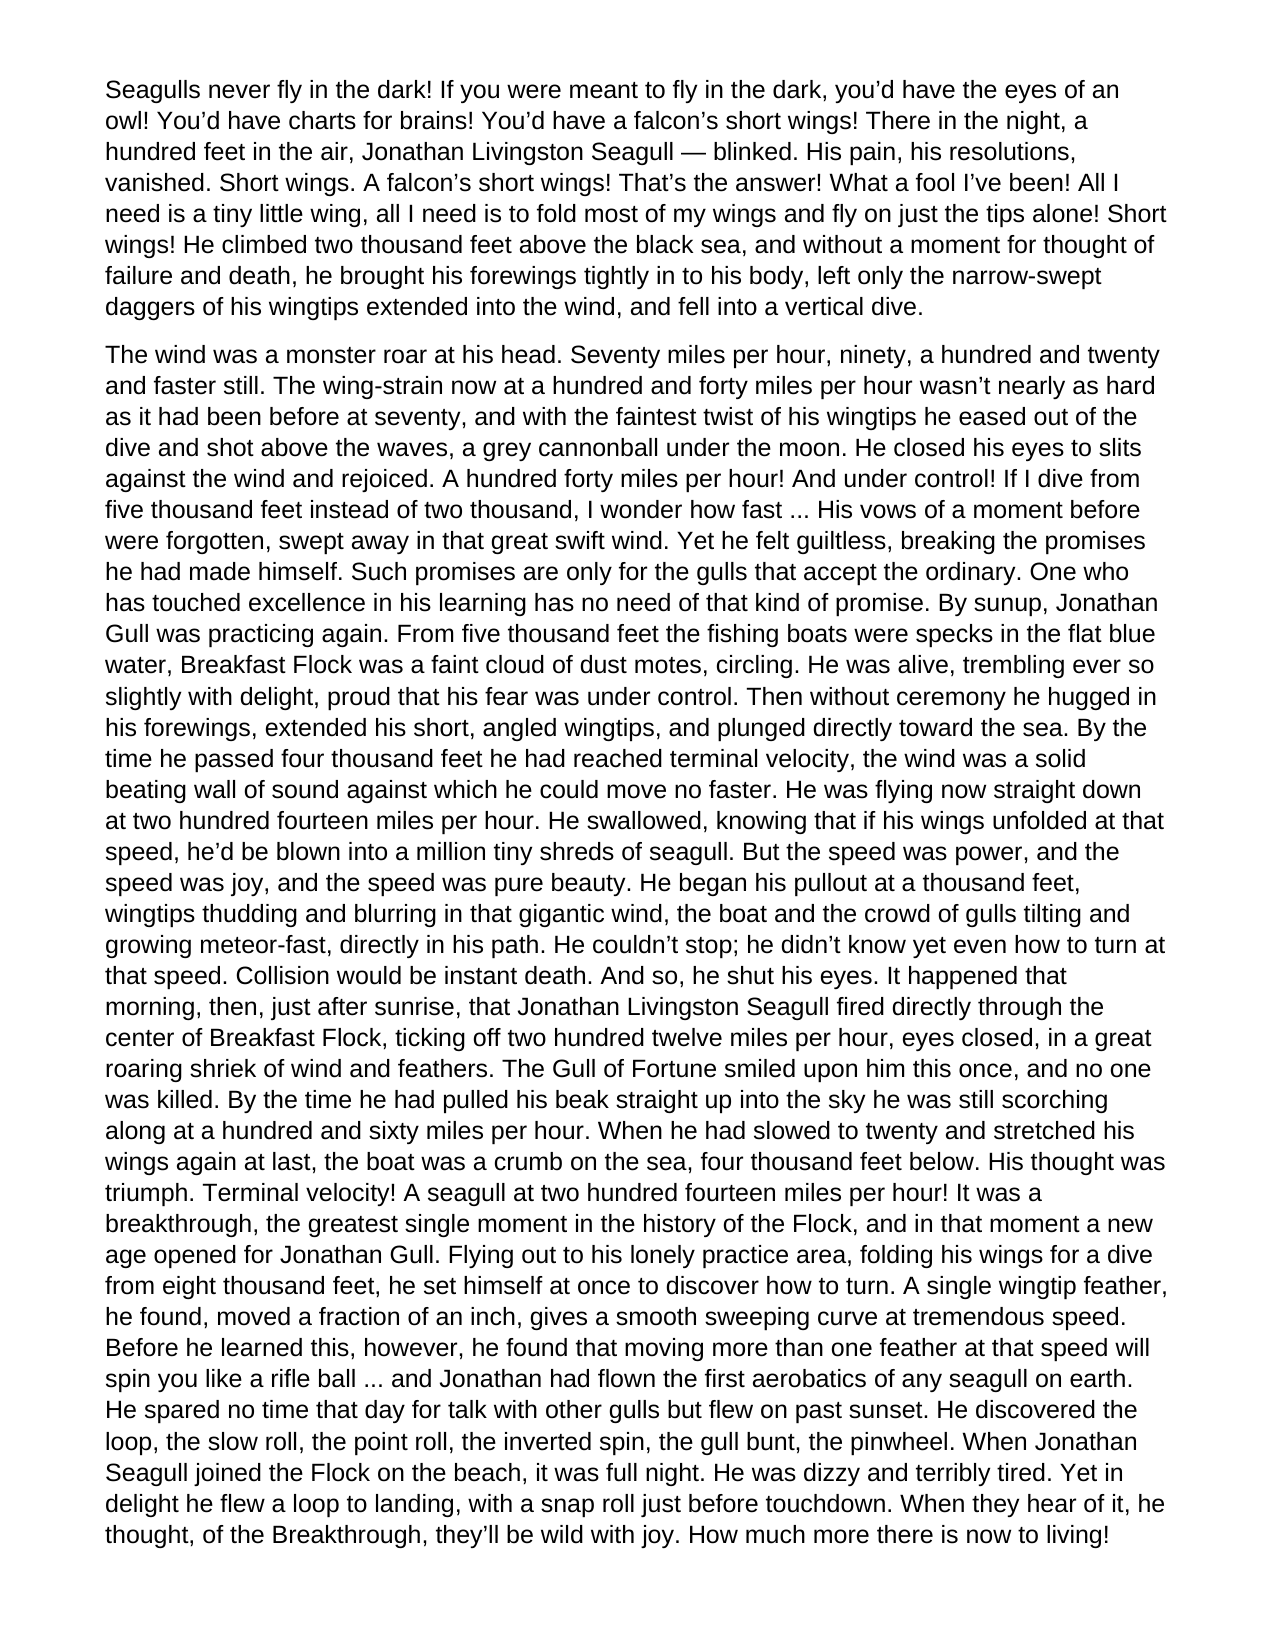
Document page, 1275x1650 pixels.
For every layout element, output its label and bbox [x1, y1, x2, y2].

text [105, 340, 1170, 1548]
text [105, 75, 1170, 321]
